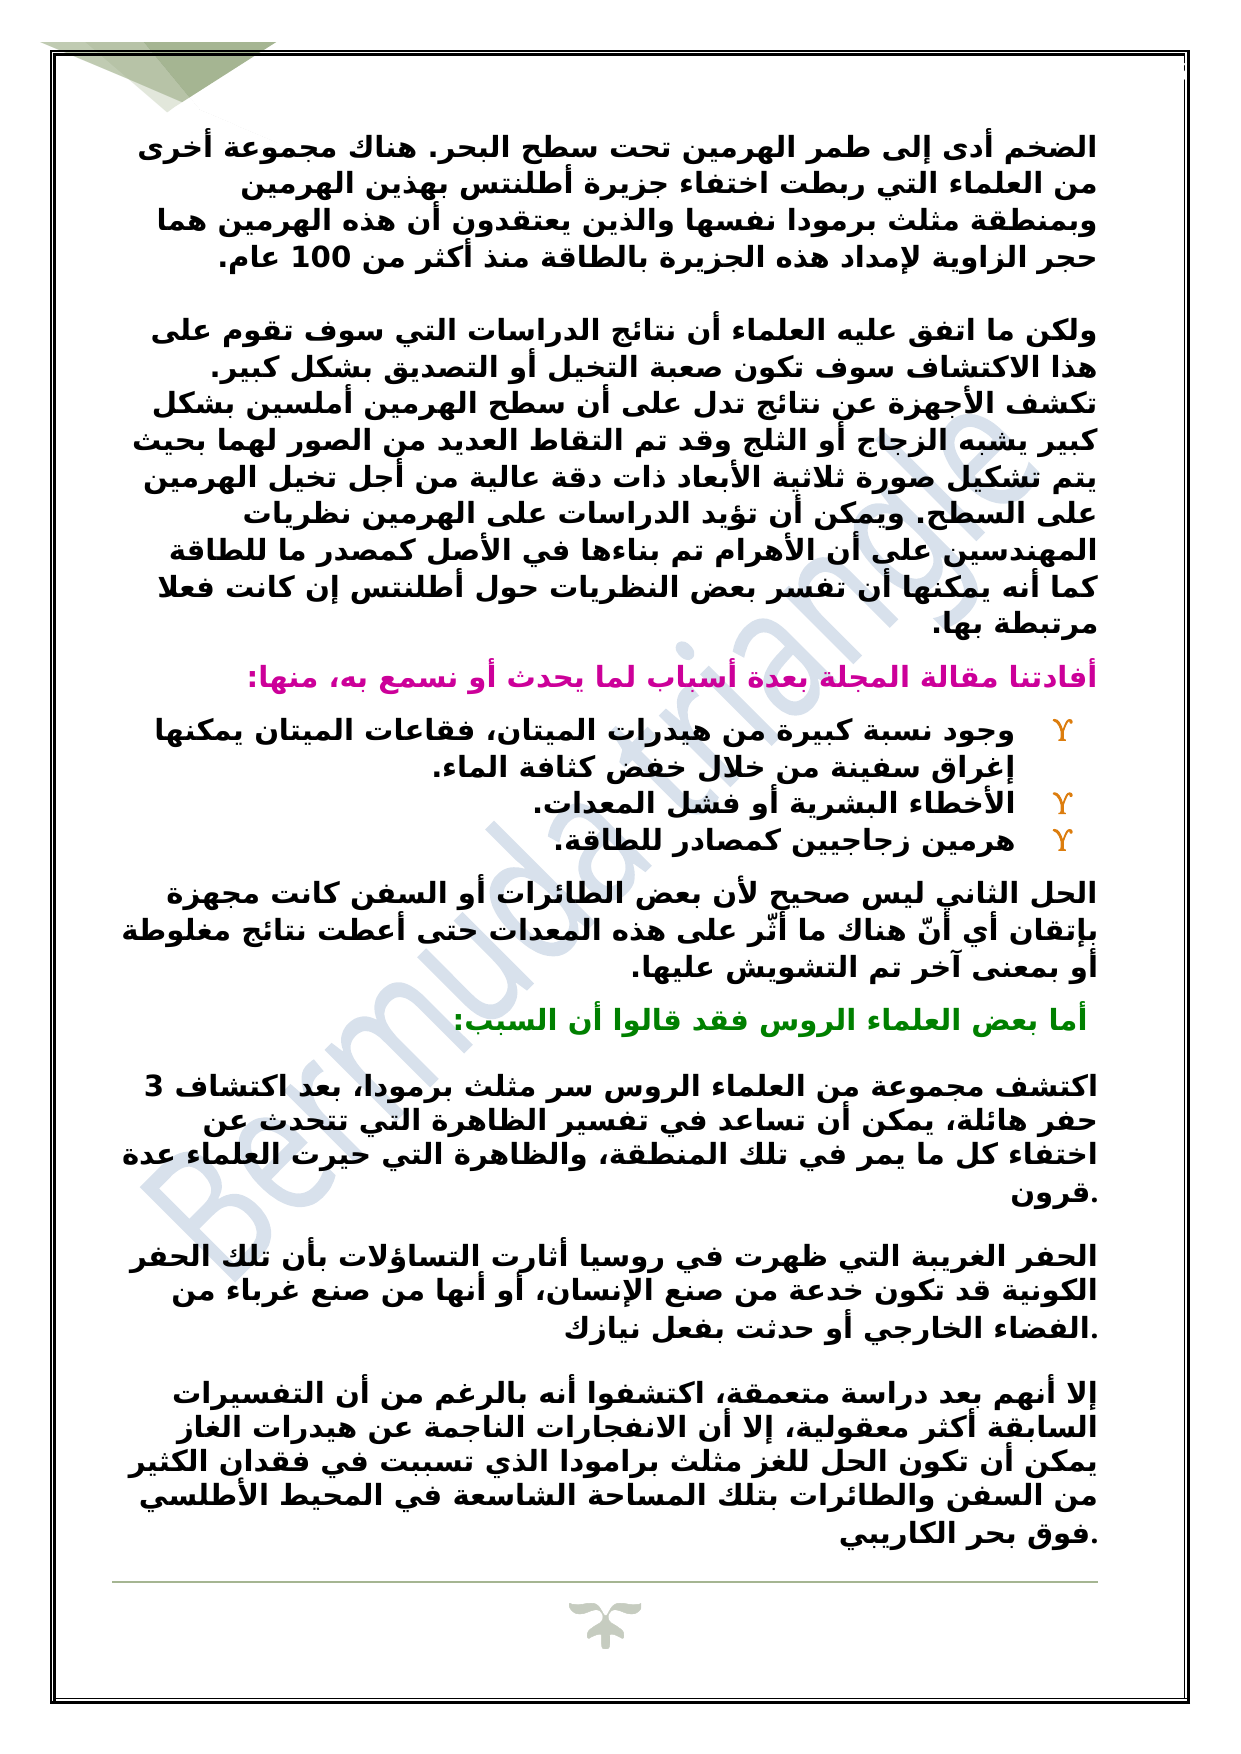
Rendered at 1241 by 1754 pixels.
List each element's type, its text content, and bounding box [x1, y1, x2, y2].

text أفادتنا مقالة المجلة بعدة أسباب لما يحدث أو نسمع به، منها: [112, 660, 1098, 694]
list هرمين زجاجيين كمصادر للطاقة. [112, 823, 1053, 857]
picture [40, 42, 277, 206]
list وجود نسبة كبيرة من هيدرات الميتان، فقاعات الميتان يمكنها إغراق سفينة من خلال خفض كثافة الماء. [112, 713, 1053, 784]
picture [56, 56, 277, 206]
text أما بعض العلماء الروس فقد قالوا أن السبب: [112, 1003, 1098, 1037]
text إلا أنهم بعد دراسة متعمقة، اكتشفوا أنه بالرغم من أن التفسيرات السابقة أكثر معقولية، إلا أن الانفجارات الناجمة عن هيدرات الغاز يمكن أن تكون الحل للغز مثلث برامودا الذي تسببت في فقدان الكثير من السفن والطائرات بتلك المساحة الشاسعة في المحيط الأطلسي فوق بحر الكاريبي. [112, 1377, 1098, 1552]
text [112, 130, 1098, 641]
picture [52, 52, 277, 206]
text الحفر الغريبة التي ظهرت في روسيا أثارت التساؤلات بأن تلك الحفر الكونية قد تكون خدعة من صنع الإنسان، أو أنها من صنع غرباء من الفضاء الخارجي أو حدثت بفعل نيازك. [112, 1240, 1098, 1347]
text الحل الثاني ليس صحيح لأن بعض الطائرات أو السفن كانت مجهزة بإتقان أي أنّ هناك ما أثّر على هذه المعدات حتى أعطت نتائج مغلوطة أو بمعنى آخر تم التشويش عليها. [112, 877, 1098, 984]
list الأخطاء البشرية أو فشل المعدات. [112, 787, 1053, 821]
text اكتشف مجموعة من العلماء الروس سر مثلث برمودا، بعد اكتشاف 3 حفر هائلة، يمكن أن تساعد في تفسير الظاهرة التي تتحدث عن اختفاء كل ما يمر في تلك المنطقة، والظاهرة التي حيرت العلماء عدة قرون. [112, 1069, 1098, 1211]
